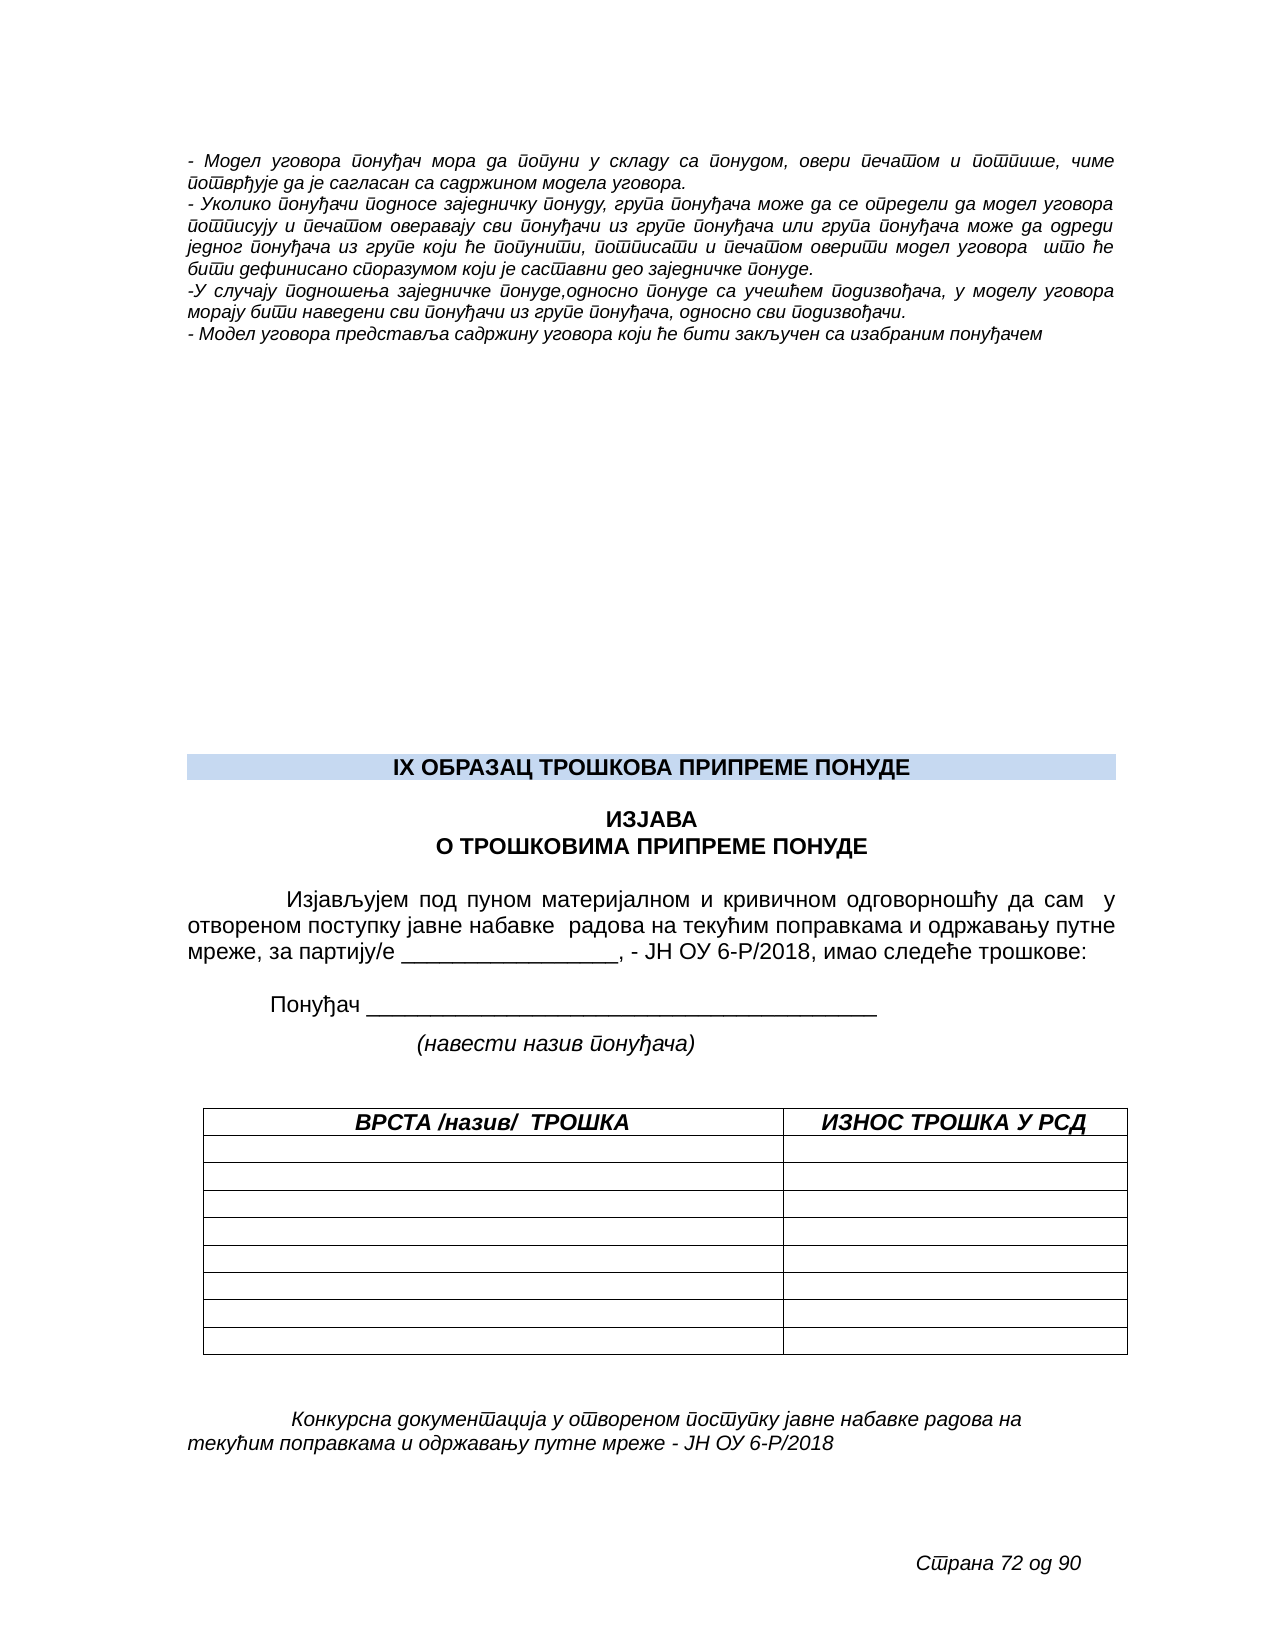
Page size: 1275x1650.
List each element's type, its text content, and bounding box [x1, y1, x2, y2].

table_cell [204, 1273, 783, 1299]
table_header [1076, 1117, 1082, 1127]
text ИЗЈАВА [187, 806, 1116, 833]
text О ТРОШКОВИМА ПРИПРЕМЕ ПОНУДЕ [187, 833, 1116, 859]
text Понуђач ________________________________________ [187, 991, 1116, 1017]
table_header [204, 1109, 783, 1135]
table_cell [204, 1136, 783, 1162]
text IX ОБРАЗАЦ ТРОШКОВА ПРИПРЕМЕ ПОНУДЕ [187, 754, 1116, 780]
text (навести назив понуђача) [187, 1030, 1116, 1056]
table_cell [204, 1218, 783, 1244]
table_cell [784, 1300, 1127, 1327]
text - Модел уговора понуђач мора да попуни у складу са понудом, овери печатом и потпише, чиме потврђује да је сагласан са садржином модела уговора. [187, 150, 1116, 193]
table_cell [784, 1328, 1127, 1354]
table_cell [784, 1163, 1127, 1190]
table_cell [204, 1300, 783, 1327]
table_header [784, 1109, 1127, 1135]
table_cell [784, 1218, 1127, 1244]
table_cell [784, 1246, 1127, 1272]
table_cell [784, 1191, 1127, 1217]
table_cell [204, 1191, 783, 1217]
text - Модел уговора представља садржину уговора који ће бити закључен са изабраним понуђачем [187, 322, 1116, 344]
text -У случају подношења заједничке понуде,односно понуде са учешћем подизвођача, у моделу уговора морају бити наведени сви понуђачи из групе понуђача, односно сви подизвођачи. [187, 279, 1116, 322]
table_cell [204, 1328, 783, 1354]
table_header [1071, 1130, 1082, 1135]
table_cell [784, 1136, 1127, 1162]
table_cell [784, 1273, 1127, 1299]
text Изјављујем под пуном материјалном и кривичном одговорношћу да сам у отвореном поступку јавне набавке радова на текућим поправкама и одржавању путне мреже, за партију/е _________________, - ЈН ОУ 6-Р/2018, имао следеће трошкове: [187, 886, 1116, 964]
text - Уколико понуђачи подносе заједничку понуду, група понуђача може да се определи да модел уговора потписују и печатом оверавају сви понуђачи из групе понуђача или група понуђача може да одреди једног понуђача из групе који ће попунити, потписати и печатом оверити модел уговора што ће бити дефинисано споразумом који је саставни део заједничке понуде. [187, 193, 1116, 279]
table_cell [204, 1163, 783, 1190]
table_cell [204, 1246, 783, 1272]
